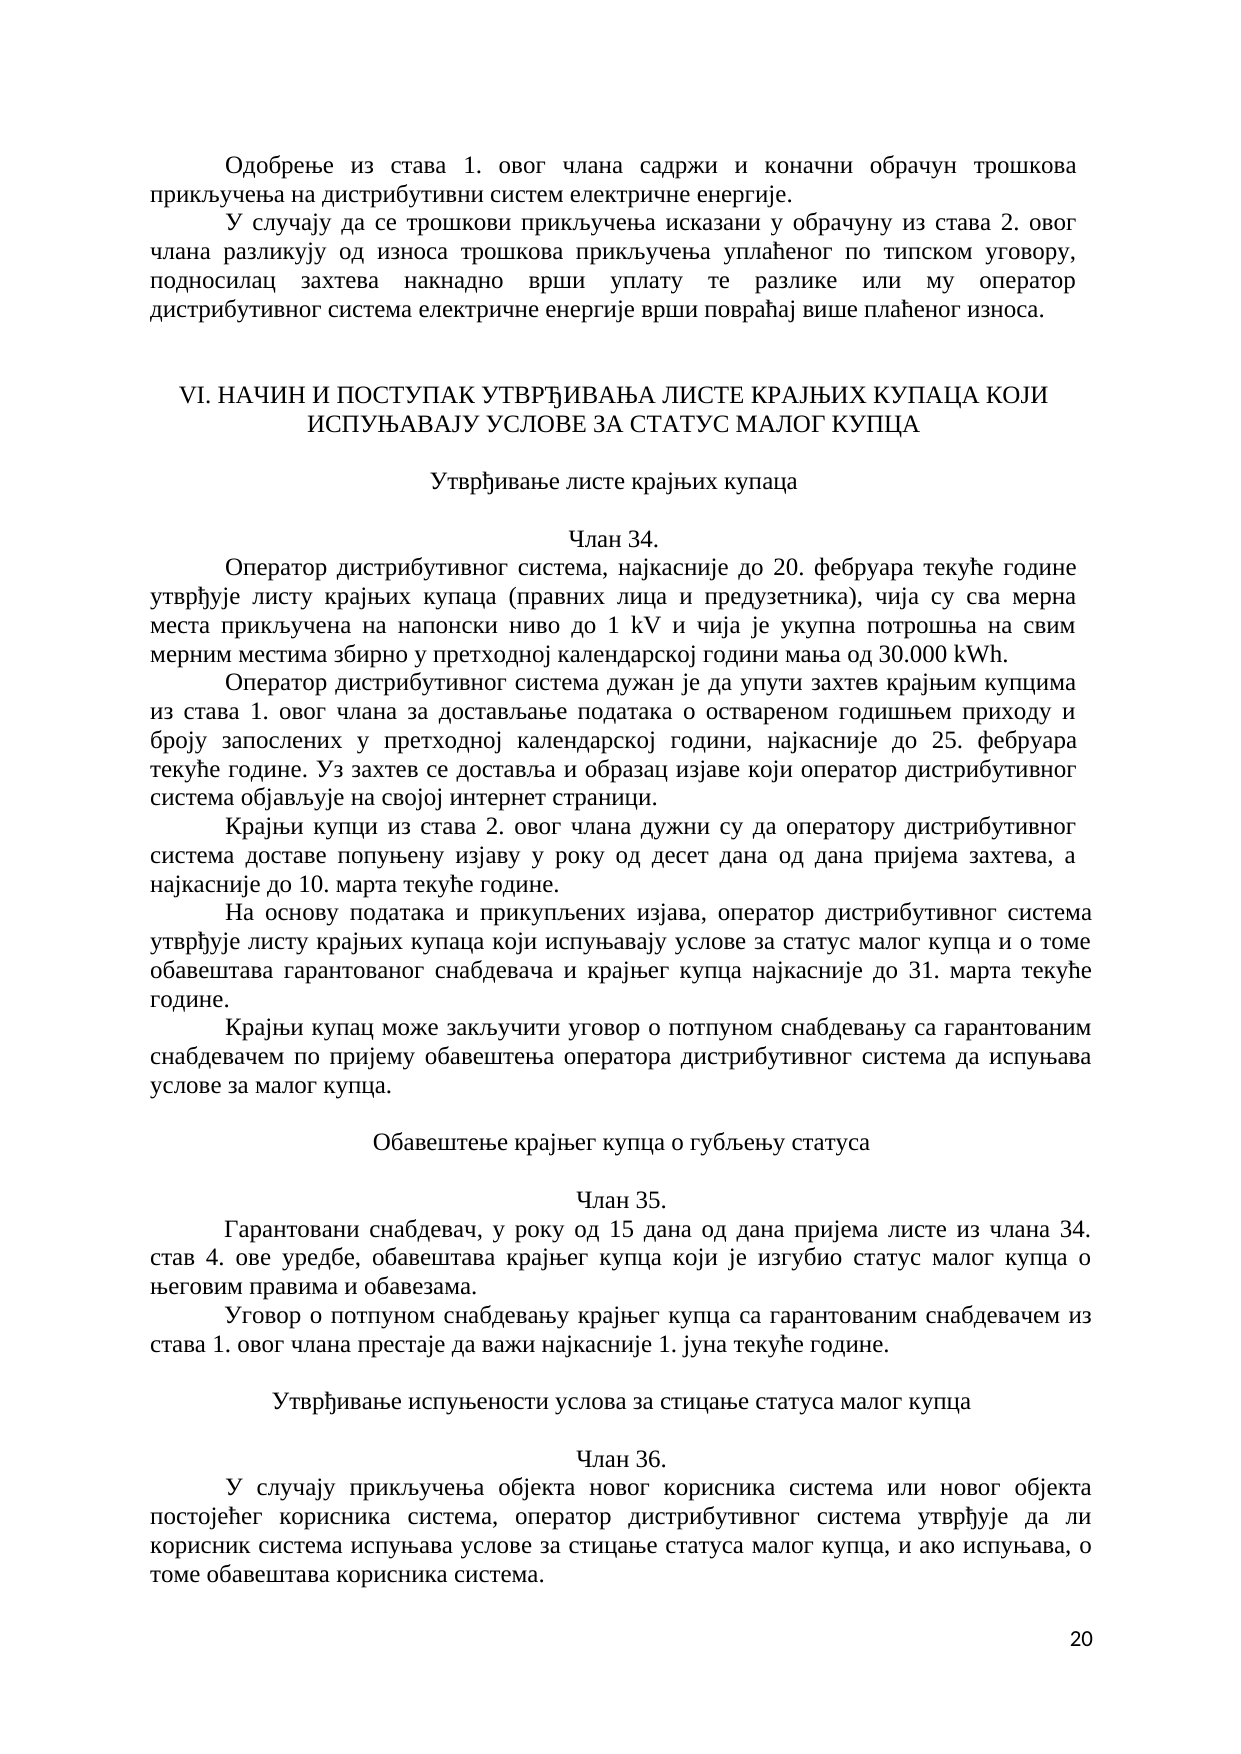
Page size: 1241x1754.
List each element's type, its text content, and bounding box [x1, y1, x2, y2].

text VI. НАЧИН И ПОСТУПАК УТВРЂИВАЊА ЛИСТЕ КРАЈЊИХ КУПАЦА КОЈИ ИСПУЊАВАЈУ УСЛОВЕ ЗА СТАТУС МАЛОГ КУПЦА [150, 380, 1077, 437]
text Утврђивање испуњености услова за стицање статуса малог купца [150, 1386, 1093, 1415]
text Обавештење крајњег купца о губљењу статуса [150, 1127, 1093, 1156]
text Члан 34. [150, 524, 1077, 552]
text Уговор о потпуном снабдевању крајњег купца са гарантованим снабдевачем из става 1. овог члана престаје да важи најкасније 1. јуна текуће године. [150, 1300, 1093, 1357]
text Гарантовани снабдевач, у року од 15 дана од дана пријема листе из члана 34. став 4. ове уредбе, обавештава крајњег купца који је изгубио статус малог купца о његовим правима и обавезама. [150, 1214, 1093, 1300]
text Члан 36. [150, 1444, 1093, 1472]
text Крајњи купци из става 2. овог члана дужни су да оператору дистрибутивног система доставе попуњену изјаву у року од десет дана од дана пријема захтева, а најкасније до 10. марта текуће године. [150, 811, 1077, 897]
text Одобрење из става 1. овог члана садржи и коначни обрачун трошкова прикључења на дистрибутивни систем електричне енергије. [150, 150, 1077, 207]
text Утврђивање листе крајњих купаца [150, 466, 1077, 495]
text У случају да се трошкови прикључења исказани у обрачуну из става 2. овог члана разликују од износа трошкова прикључења уплаћеног по типском уговору, подносилац захтева накнадно врши уплату те разлике или му оператор дистрибутивног система електричне енергије врши повраћај више плаћеног износа. [150, 207, 1077, 322]
text На основу података и прикупљених изјава, оператор дистрибутивног система утврђује листу крајњих купаца који испуњавају услове за статус малог купца и о томе обавештава гарантованог снабдевача и крајњег купца најкасније до 31. марта текуће године. [150, 897, 1093, 1012]
text Оператор дистрибутивног система дужан је да упути захтев крајњим купцима из става 1. овог члана за достављање података о оствареном годишњем приходу и броју запослених у претходној календарској години, најкасније до 25. фебруара текуће године. Уз захтев се доставља и образац изјаве који оператор дистрибутивног система објављује на својој интернет страници. [150, 667, 1077, 811]
text У случају прикључења објекта новог корисника система или новог објекта постојећег корисника система, оператор дистрибутивног система утврђује да ли корисник система испуњава услове за стицање статуса малог купца, и ако испуњава, о томе обавештава корисника система. [150, 1472, 1093, 1587]
text Крајњи купац може закључити уговор о потпуном снабдевању са гарантованим снабдевачем по пријему обавештења оператора дистрибутивног система да испуњава услове за малог купца. [150, 1012, 1093, 1099]
text Члан 35. [150, 1185, 1093, 1214]
text Оператор дистрибутивног система, најкасније до 20. фебруара текуће године утврђује листу крајњих купаца (правних лица и предузетника), чија су сва мерна места прикључена на напонски ниво до 1 kV и чија је укупна потрошња на свим мерним местима збирно у претходној календарској години мања од 30.000 kWh. [150, 552, 1077, 667]
